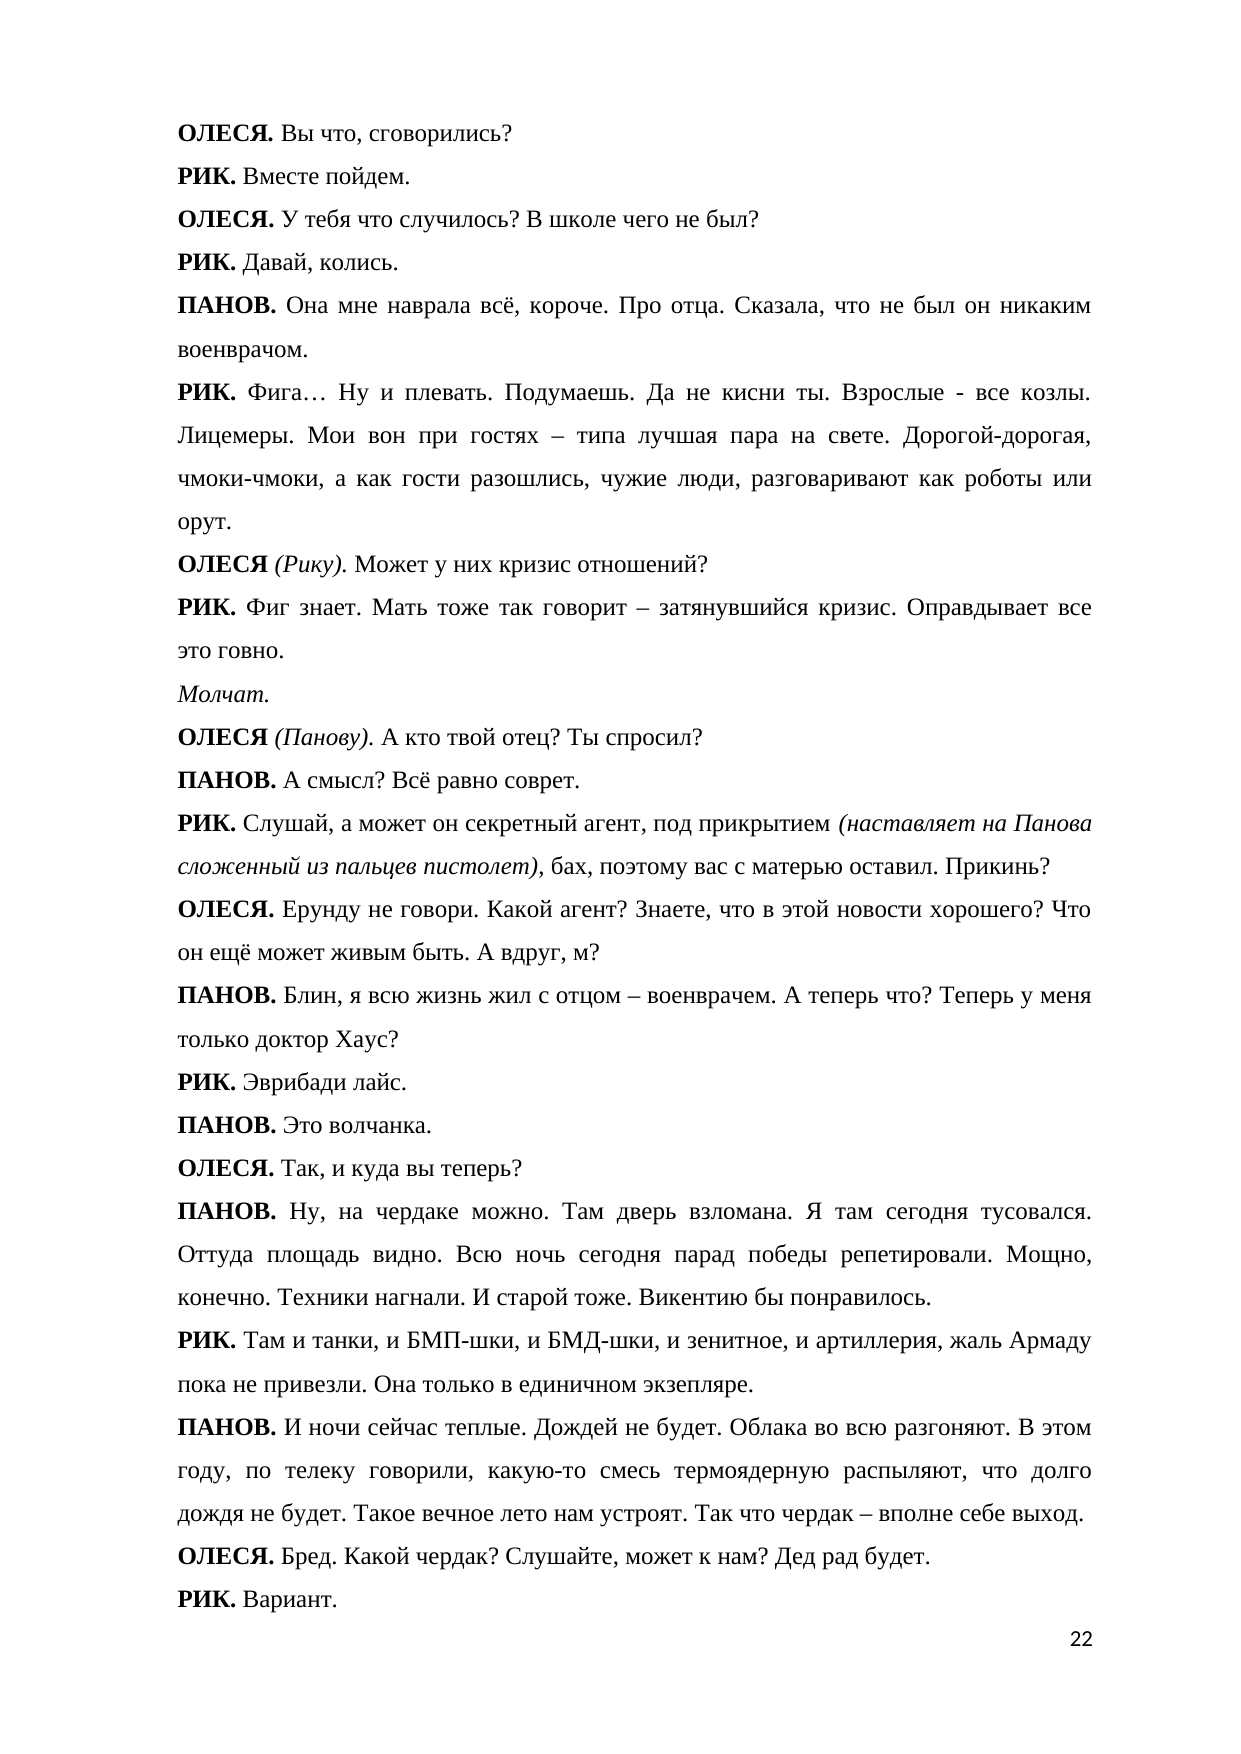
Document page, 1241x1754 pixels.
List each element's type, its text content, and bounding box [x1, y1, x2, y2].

text ПАНОВ. И ночи сейчас теплые. Дождей не будет. Облака во всю разгоняют. В этом году, по телеку говорили, какую-то смесь термоядерную распыляют, что долго дождя не будет. Такое вечное лето нам устроят. Так что чердак – вполне себе выход. [177, 1412, 1093, 1527]
text ПАНОВ. Блин, я всю жизнь жил с отцом – военврачем. А теперь что? Теперь у меня только доктор Хаус? [177, 981, 1093, 1052]
text ОЛЕСЯ (Панову). А кто твой отец? Ты спросил? [177, 722, 1093, 751]
text ОЛЕСЯ. Вы что, сговорились? [177, 118, 1093, 147]
text РИК. Фиг знает. Мать тоже так говорит – затянувшийся кризис. Оправдывает все это говно. [177, 592, 1093, 664]
text ПАНОВ. Она мне наврала всё, короче. Про отца. Сказала, что не был он никаким военврачом. [177, 291, 1093, 362]
text РИК. Слушай, а может он секретный агент, под прикрытием (наставляет на Панова сложенный из пальцев пистолет), бах, поэтому вас с матерью оставил. Прикинь? [177, 808, 1093, 880]
text РИК. Вариант. [177, 1584, 1093, 1613]
text Молчат. [177, 679, 1093, 707]
text РИК. Там и танки, и БМП-шки, и БМД-шки, и зенитное, и артиллерия, жаль Армаду пока не привезли. Она только в единичном экзепляре. [177, 1326, 1093, 1397]
text ОЛЕСЯ. У тебя что случилось? В школе чего не был? [177, 204, 1093, 233]
text ОЛЕСЯ. Ерунду не говори. Какой агент? Знаете, что в этой новости хорошего? Что он ещё может живым быть. А вдруг, м? [177, 894, 1093, 966]
text ПАНОВ. А смысл? Всё равно соврет. [177, 765, 1093, 794]
text ОЛЕСЯ. Бред. Какой чердак? Слушайте, может к нам? Дед рад будет. [177, 1541, 1093, 1570]
text ПАНОВ. Это волчанка. [177, 1110, 1093, 1139]
text ПАНОВ. Ну, на чердаке можно. Там дверь взломана. Я там сегодня тусовался. Оттуда площадь видно. Всю ночь сегодня парад победы репетировали. Мощно, конечно. Техники нагнали. И старой тоже. Викентию бы понравилось. [177, 1196, 1093, 1311]
text ОЛЕСЯ. Так, и куда вы теперь? [177, 1153, 1093, 1182]
text РИК. Фига… Ну и плевать. Подумаешь. Да не кисни ты. Взрослые - все козлы. Лицемеры. Мои вон при гостях – типа лучшая пара на свете. Дорогой-дорогая, чмоки-чмоки, а как гости разошлись, чужие люди, разговаривают как роботы или орут. [177, 377, 1093, 535]
text РИК. Вместе пойдем. [177, 161, 1093, 190]
text РИК. Давай, колись. [177, 247, 1093, 276]
text РИК. Эврибади лайс. [177, 1067, 1093, 1096]
text ОЛЕСЯ (Рику). Может у них кризис отношений? [177, 549, 1093, 578]
